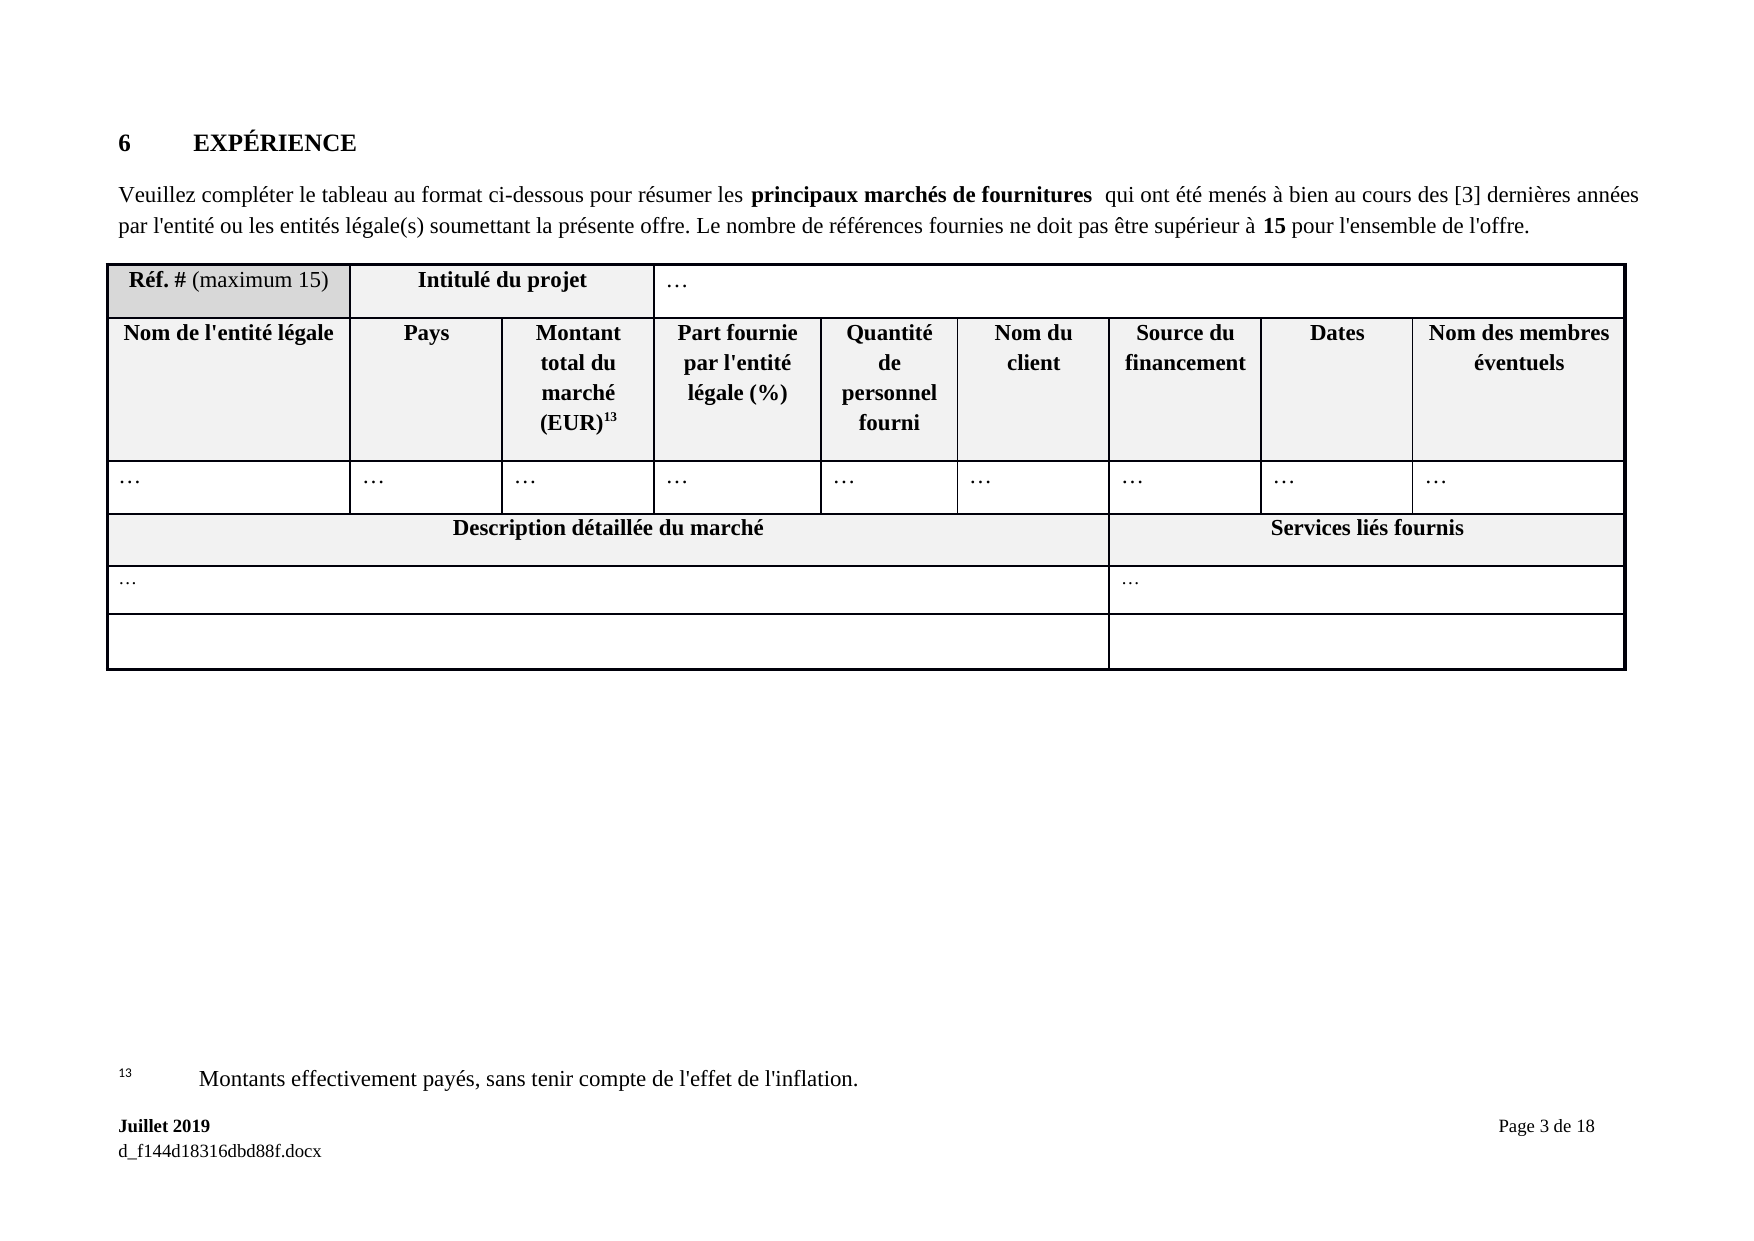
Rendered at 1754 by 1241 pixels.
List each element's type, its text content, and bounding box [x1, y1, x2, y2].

table_cell … [958, 462, 1108, 513]
table_cell … [351, 462, 501, 513]
table_cell … [1110, 567, 1623, 613]
table_cell Services liés fournis [1110, 515, 1623, 565]
table_cell [109, 615, 1108, 667]
table_header Intitulé du projet [351, 266, 653, 317]
table_cell … [1413, 462, 1623, 513]
table_cell … [655, 462, 820, 513]
table_cell Quantité de personnel fourni [822, 319, 957, 460]
table_cell [1110, 615, 1623, 667]
table_cell … [1110, 462, 1260, 513]
table_cell Dates [1262, 319, 1412, 460]
text 6 EXPÉRIENCE [118, 128, 1636, 156]
table_cell Part fournie par l'entité légale (%) [655, 319, 820, 460]
table_cell … [822, 462, 957, 513]
table_cell … [109, 567, 1108, 613]
table_cell Nom de l'entité légale [109, 319, 349, 460]
table_cell Montant total du marché (EUR) [503, 319, 653, 460]
table_header Réf. # (maximum 15) [109, 266, 349, 317]
table_cell Nom des membres éventuels [1413, 319, 1623, 460]
table_cell Source du financement [1110, 319, 1260, 460]
table_cell … [503, 462, 653, 513]
table_cell Nom du client [958, 319, 1108, 460]
table_header … [655, 266, 1623, 317]
table_cell … [1262, 462, 1412, 513]
table_cell Description détaillée du marché [109, 515, 1108, 565]
text Veuillez compléter le tableau au format ci-dessous pour résumer les principaux marchés de fournitures qui ont été menés à bien au cours des [3] dernières années par l'entité ou les entités légale(s) soumettant la présente offre. Le nombre de références fournies ne doit pas être supérieur à 15 pour l'ensemble de l'offre. [118, 182, 1641, 238]
table_cell Pays [351, 319, 501, 460]
table_cell … [109, 462, 349, 513]
